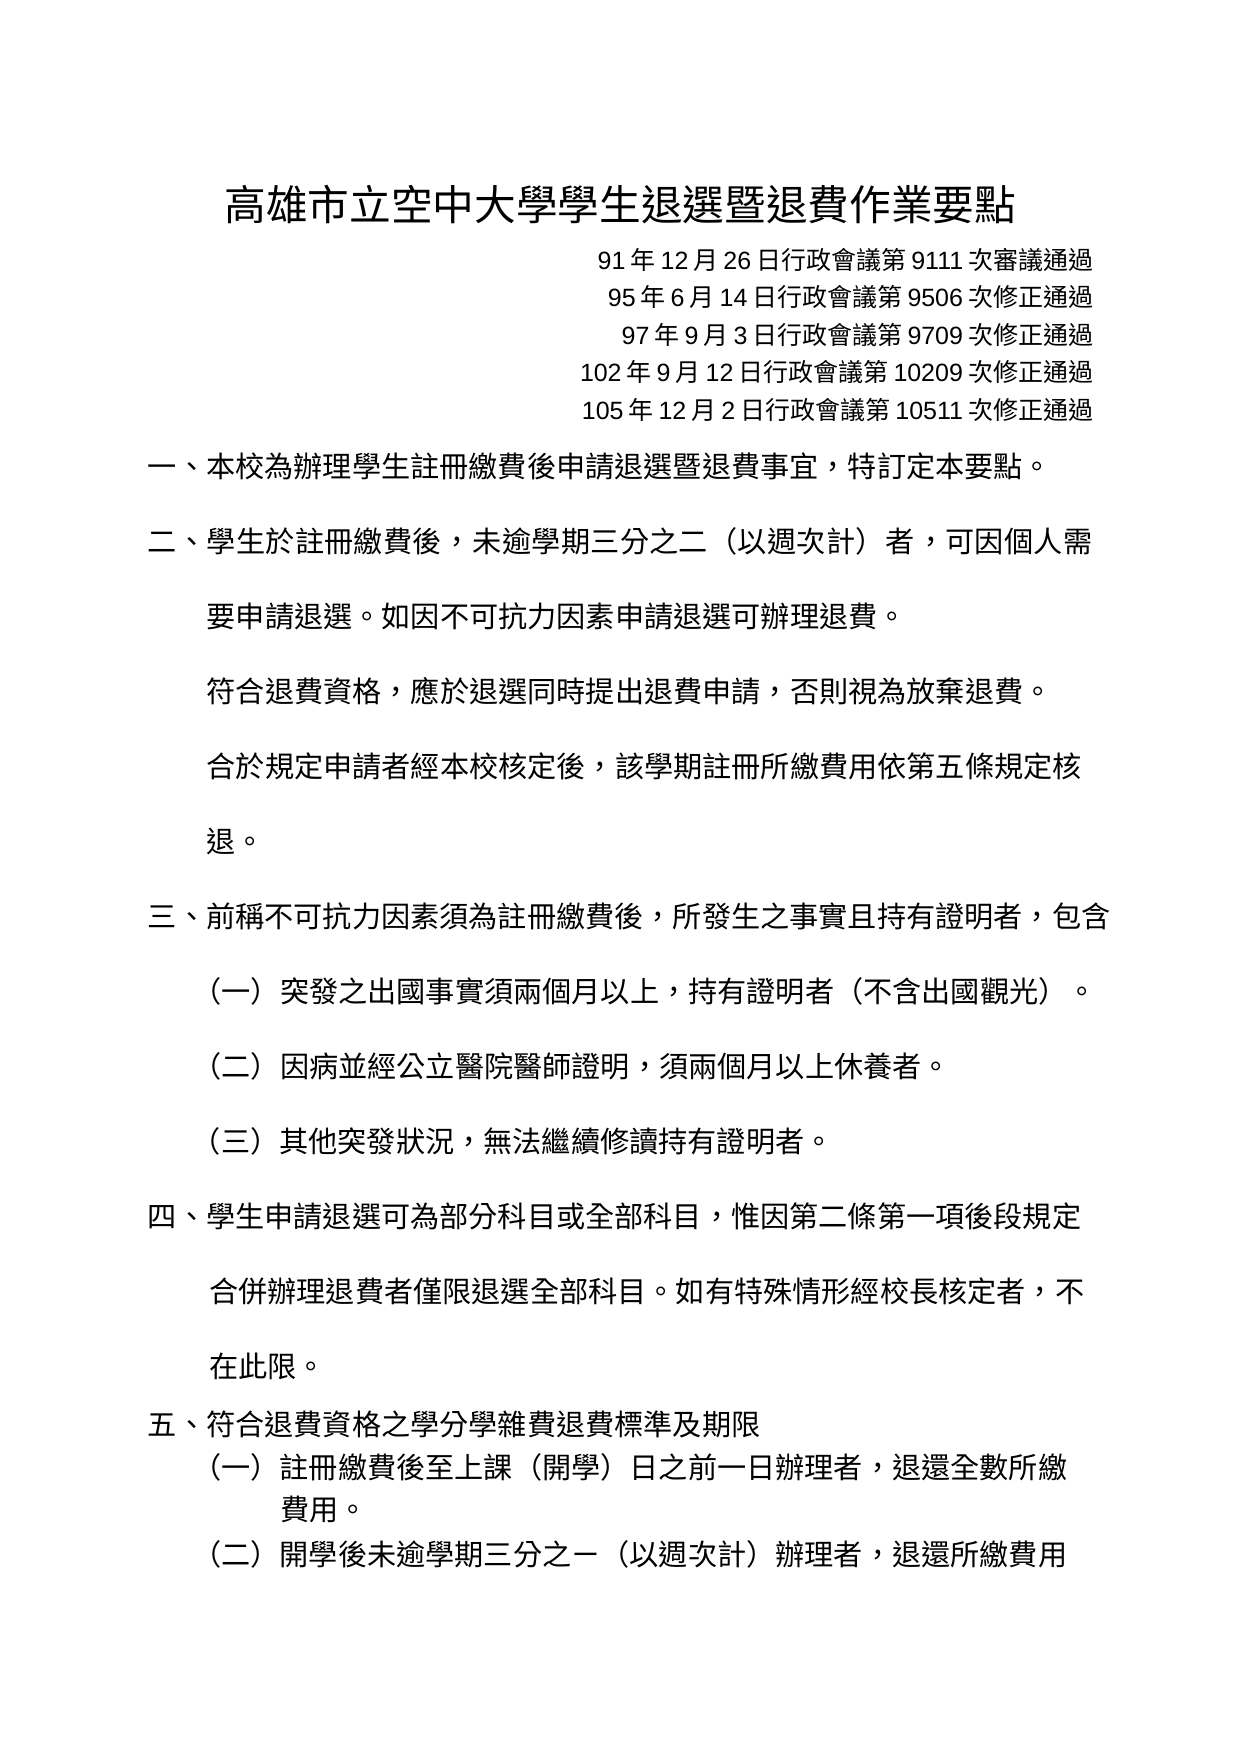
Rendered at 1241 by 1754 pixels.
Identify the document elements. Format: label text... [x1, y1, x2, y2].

text 一、本校為辦理學生註冊繳費後申請退選暨退費事宜，特訂定本要點。 [148, 427, 1093, 502]
text 102年9月12日行政會議第10209次修正通過 [148, 352, 1093, 389]
text 三、前稱不可抗力因素須為註冊繳費後，所發生之事實且持有證明者，包含 [148, 877, 1118, 952]
text 91年12月26日行政會議第9111次審議通過 [148, 239, 1093, 277]
text 合於規定申請者經本校核定後，該學期註冊所繳費用依第五條規定核退。 [206, 727, 1093, 877]
text 五、符合退費資格之學分學雜費退費標準及期限 [148, 1402, 1093, 1444]
text （一）突發之出國事實須兩個月以上，持有證明者（不含出國觀光）。 [192, 952, 1118, 1027]
text 97年9月3日行政會議第9709次修正通過 [148, 314, 1093, 352]
text 符合退費資格，應於退選同時提出退費申請，否則視為放棄退費。 [206, 652, 1093, 727]
text （一）註冊繳費後至上課（開學）日之前一日辦理者，退還全數所繳費用。 [192, 1444, 1093, 1529]
text （三）其他突發狀況，無法繼續修讀持有證明者。 [148, 1102, 1093, 1177]
text 二、學生於註冊繳費後，未逾學期三分之二（以週次計）者，可因個人需要申請退選。如因不可抗力因素申請退選可辦理退費。 [148, 502, 1093, 652]
text 四、學生申請退選可為部分科目或全部科目，惟因第二條第一項後段規定合併辦理退費者僅限退選全部科目。如有特殊情形經校長核定者，不在此限。 [148, 1177, 1093, 1402]
text 高雄市立空中大學學生退選暨退費作業要點 [148, 164, 1093, 239]
text （二）因病並經公立醫院醫師證明，須兩個月以上休養者。 [192, 1027, 1093, 1102]
text 105年12月2日行政會議第10511次修正通過 [148, 389, 1093, 427]
text 95年6月14日行政會議第9506次修正通過 [148, 277, 1093, 314]
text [192, 1529, 1093, 1575]
